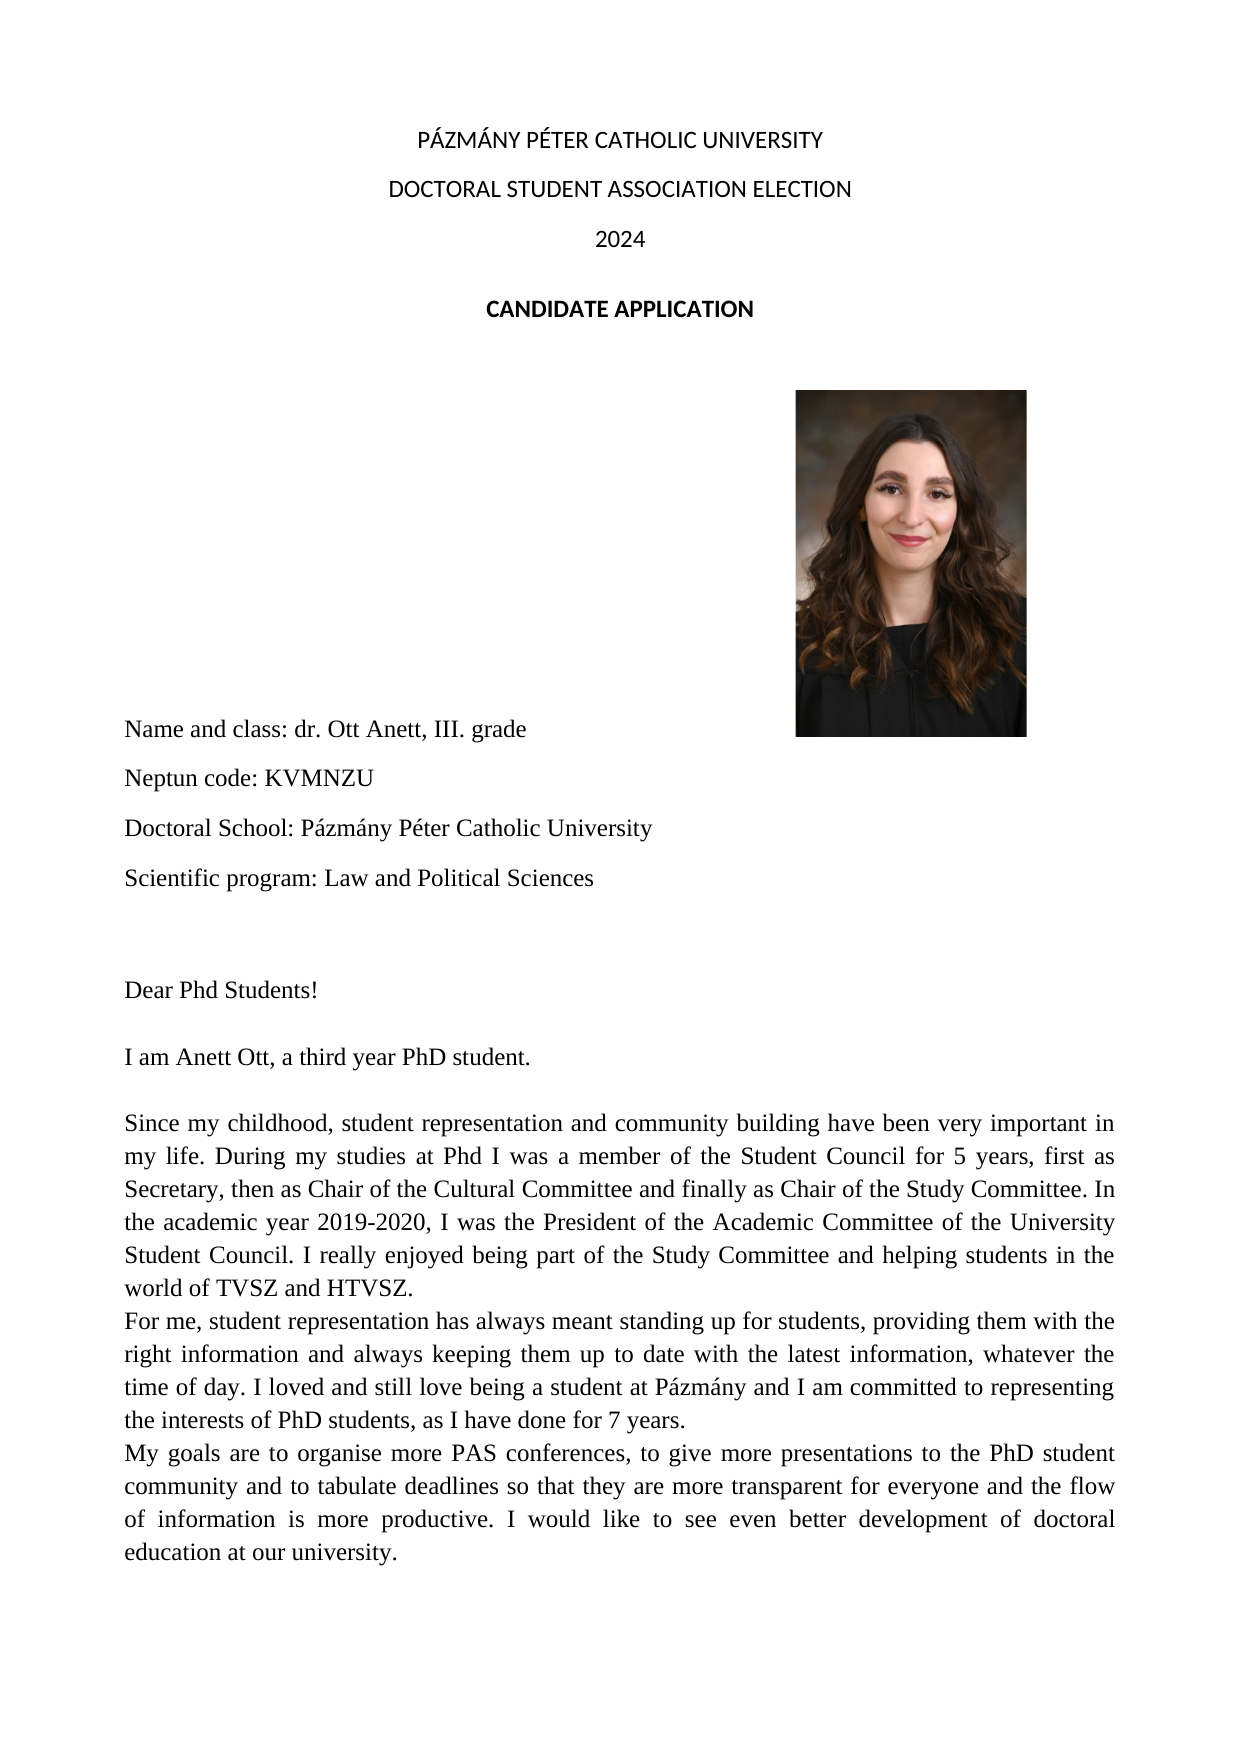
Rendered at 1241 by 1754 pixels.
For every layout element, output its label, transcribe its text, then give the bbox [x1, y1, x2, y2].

text CANDIDATE APPLICATION [124, 294, 1116, 324]
text I am Anett Ott, a third year PhD student. [124, 1042, 1116, 1070]
text Dear Phd Students! [124, 976, 1116, 1004]
text Since my childhood, student representation and community building have been very important in my life. During my studies at Phd I was a member of the Student Council for 5 years, first as Secretary, then as Chair of the Cultural Committee and finally as Chair of the Study Committee. In the academic year 2019-2020, I was the President of the Academic Committee of the University Student Council. I really enjoyed being part of the Study Committee and helping students in the world of TVSZ and HTVSZ. [124, 1108, 1116, 1302]
text Neptun code: KVMNZU [124, 763, 1116, 792]
picture [795, 390, 1027, 737]
text Doctoral School: Pázmány Péter Catholic University [124, 813, 1116, 842]
text For me, student representation has always meant standing up for students, providing them with the right information and always keeping them up to date with the latest information, whatever the time of day. I loved and still love being a student at Pázmány and I am committed to representing the interests of PhD students, as I have done for 7 years. [124, 1306, 1116, 1434]
text My goals are to organise more PAS conferences, to give more presentations to the PhD student community and to tabulate deadlines so that they are more transparent for everyone and the flow of information is more productive. I would like to see even better development of doctoral education at our university. [124, 1438, 1116, 1566]
text 2024 [124, 223, 1116, 254]
text DOCTORAL STUDENT ASSOCIATION ELECTION [124, 174, 1116, 204]
text Scientific program: Law and Political Sciences [124, 863, 1116, 891]
text PÁZMÁNY PÉTER CATHOLIC UNIVERSITY [124, 124, 1116, 154]
text Name and class: dr. Ott Anett, III. grade [124, 390, 1116, 742]
